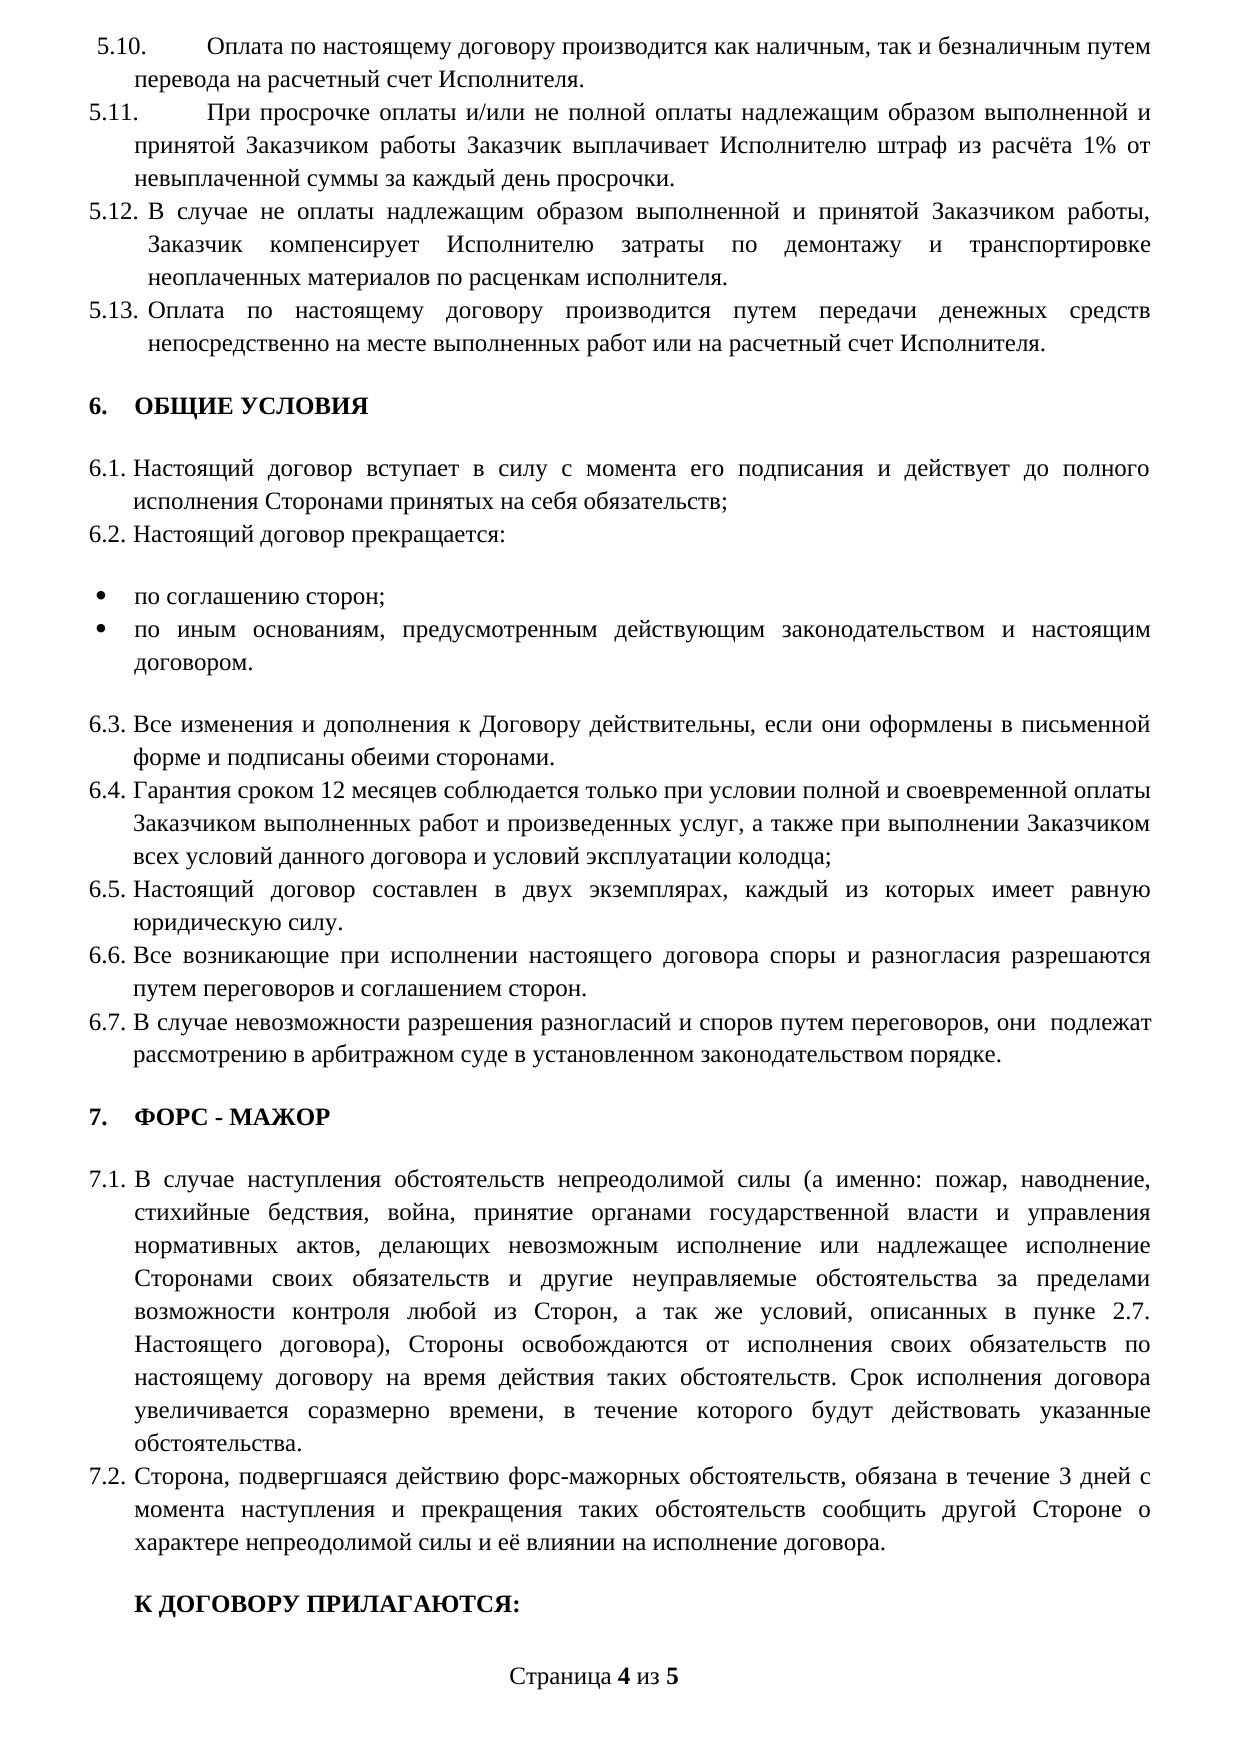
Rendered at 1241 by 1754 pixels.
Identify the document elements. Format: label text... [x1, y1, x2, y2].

list Сторона, подвергшаяся действию форс-мажорных обстоятельств, обязана в течение 3 дней с момента наступления и прекращения таких обстоятельств сообщить другой Стороне о характере непреодолимой силы и её влиянии на исполнение договора. [89, 1461, 1152, 1556]
list Гарантия сроком 12 месяцев соблюдается только при условии полной и своевременной оплаты Заказчиком выполненных работ и произведенных услуг, а также при выполнении Заказчиком всех условий данного договора и условий эксплуатации колодца; [89, 775, 1152, 870]
list Все изменения и дополнения к Договору действительны, если они оформлены в письменной форме и подписаны обеими сторонами. [89, 709, 1152, 771]
list по иным основаниям, предусмотренным действующим законодательством и настоящим договором. [97, 614, 1152, 676]
list Настоящий договор прекращается: [89, 519, 1152, 548]
list по соглашению сторон; [97, 581, 1152, 610]
list В случае не оплаты надлежащим образом выполненной и принятой Заказчиком работы, Заказчик компенсирует Исполнителю затраты по демонтажу и транспортировке неоплаченных материалов по расценкам исполнителя. [89, 196, 1152, 291]
list В случае невозможности разрешения разногласий и споров путем переговоров, они подлежат рассмотрению в арбитражном суде в установленном законодательством порядке. [89, 1007, 1152, 1068]
list Настоящий договор вступает в силу с момента его подписания и действует до полного исполнения Сторонами принятых на себя обязательств; [89, 453, 1152, 515]
list Оплата по настоящему договору производится путем передачи денежных средств непосредственно на месте выполненных работ или на расчетный счет Исполнителя. [89, 296, 1152, 357]
list Все возникающие при исполнении настоящего договора споры и разногласия разрешаются путем переговоров и соглашением сторон. [89, 941, 1152, 1002]
list ОБЩИЕ УСЛОВИЯ [89, 391, 1152, 419]
list ФОРС - МАЖОР [89, 1102, 1152, 1131]
list Оплата по настоящему договору производится как наличным, так и безналичным путем перевода на расчетный счет Исполнителя. [97, 31, 1152, 93]
text К ДОГОВОРУ ПРИЛАГАЮТСЯ: [134, 1589, 1152, 1618]
list Настоящий договор составлен в двух экземплярах, каждый из которых имеет равную юридическую силу. [89, 874, 1152, 936]
list В случае наступления обстоятельств непреодолимой силы (а именно: пожар, наводнение, стихийные бедствия, война, принятие органами государственной власти и управления нормативных актов, делающих невозможным исполнение или надлежащее исполнение Сторонами своих обязательств и другие неуправляемые обстоятельства за пределами возможности контроля любой из Сторон, а так же условий, описанных в пунке 2.7. Настоящего договора), Стороны освобождаются от исполнения своих обязательств по настоящему договору на время действия таких обстоятельств. Срок исполнения договора увеличивается соразмерно времени, в течение которого будут действовать указанные обстоятельства. [89, 1164, 1152, 1457]
list При просрочке оплаты и/или не полной оплаты надлежащим образом выполненной и принятой Заказчиком работы Заказчик выплачивает Исполнителю штраф из расчёта 1% от невыплаченной суммы за каждый день просрочки. [89, 97, 1152, 192]
